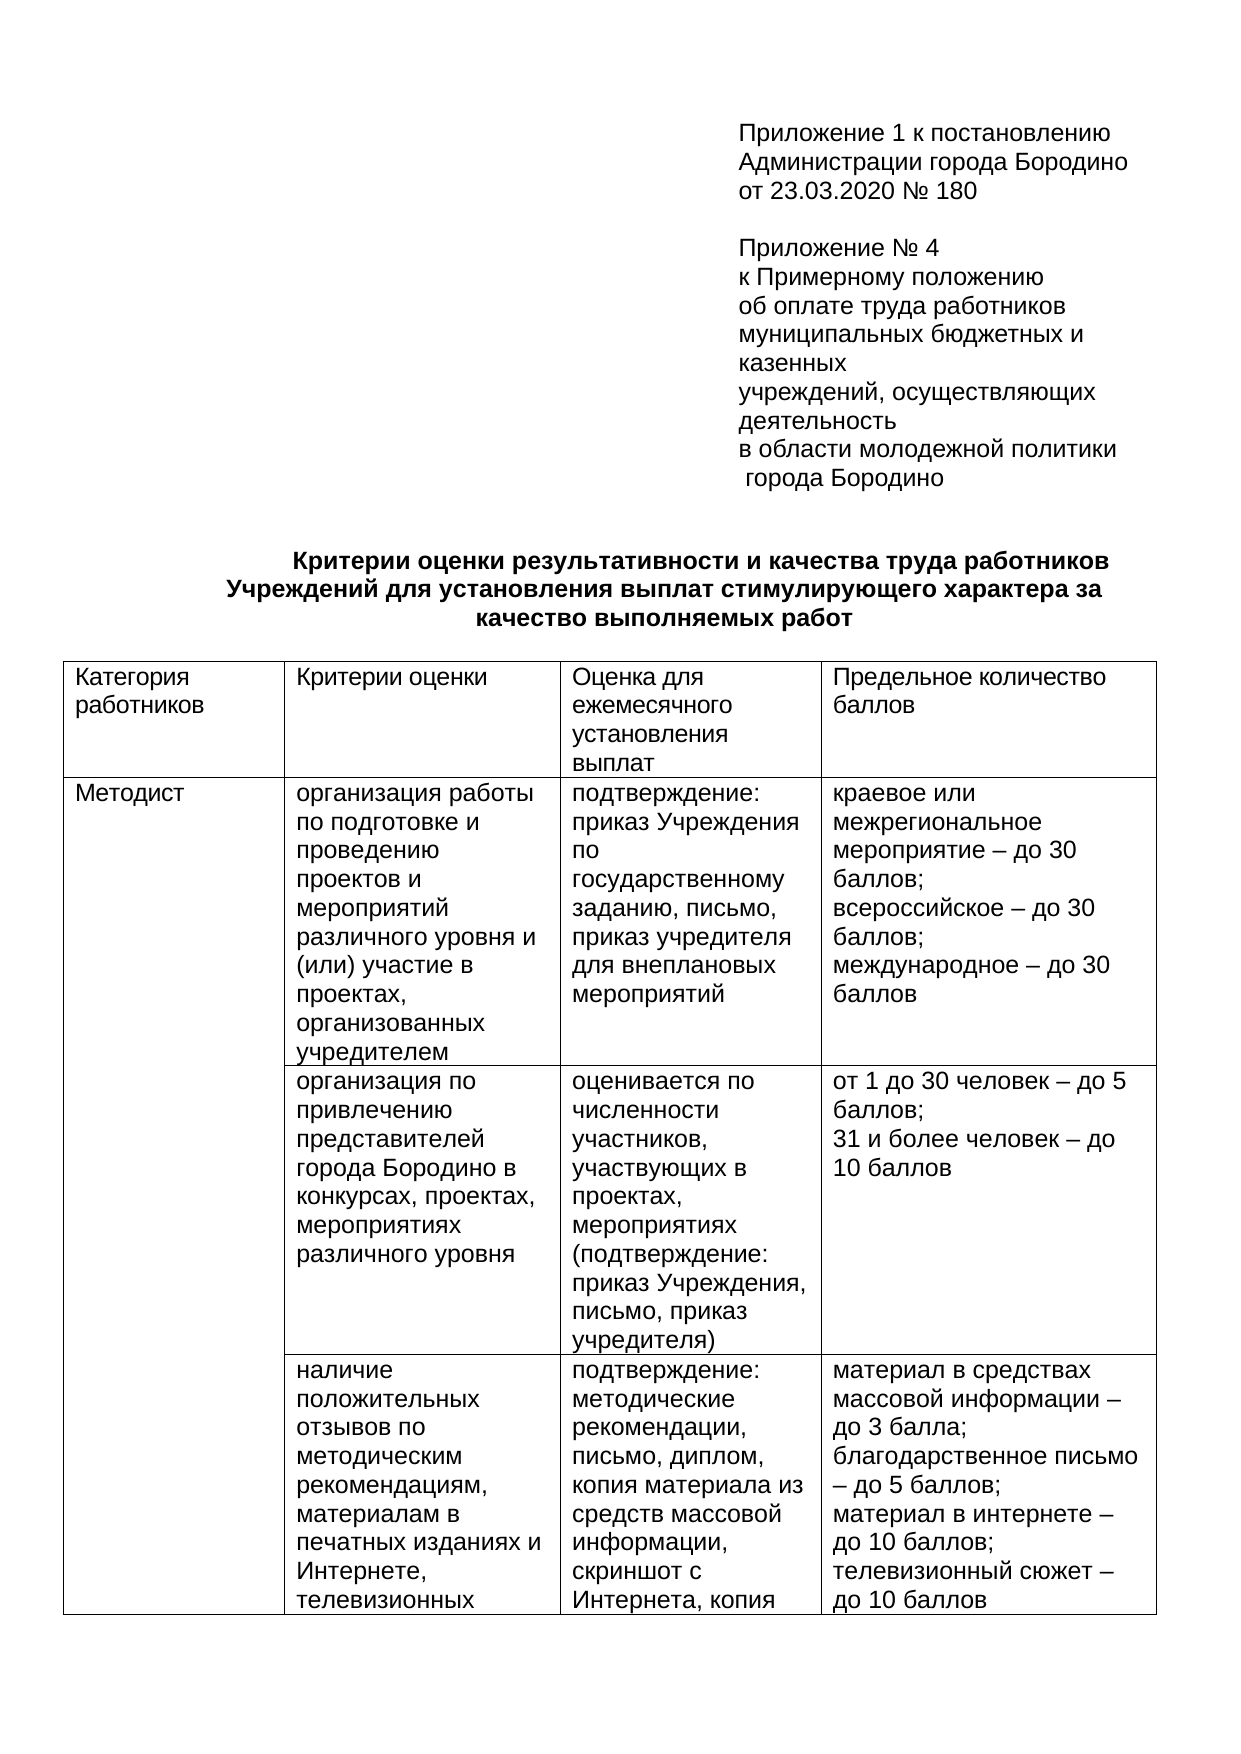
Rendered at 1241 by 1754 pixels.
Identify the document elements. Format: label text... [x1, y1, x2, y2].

table_cell подтверждение: приказ Учреждения по государственному заданию, письмо, приказ учредителя для внеплановых мероприятий [561, 778, 821, 1065]
text Приложение 1 к постановлению [738, 118, 1152, 147]
text об оплате труда работников [738, 291, 1152, 319]
table_cell краевое или межрегиональное мероприятие – до 30 баллов; всероссийское – до 30 баллов; международное – до 30 баллов [822, 778, 1156, 1065]
table_cell оценивается по численности участников, участвующих в проектах, мероприятиях (подтверждение: приказ Учреждения, письмо, приказ учредителя) [561, 1066, 821, 1354]
table_cell организация по привлечению представителей города Бородино в конкурсах, проектах, мероприятиях различного уровня [285, 1066, 560, 1354]
text муниципальных бюджетных и казенных [738, 319, 1152, 377]
table_header Предельное количество баллов [822, 662, 1156, 777]
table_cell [285, 1355, 560, 1614]
table_header Оценка для ежемесячного установления выплат [561, 662, 821, 777]
text Критерии оценки результативности и качества труда работников Учреждений для установления выплат стимулирующего характера за качество выполняемых работ [177, 546, 1152, 632]
table_header Категория работников [64, 662, 284, 777]
table_cell от 1 до 30 человек – до 5 баллов; 31 и более человек – до 10 баллов [822, 1066, 1156, 1354]
text города Бородино [738, 463, 1152, 492]
text в области молодежной политики [738, 434, 1152, 463]
table_cell организация работы по подготовке и проведению проектов и мероприятий различного уровня и (или) участие в проектах, организованных учредителем [285, 778, 560, 1065]
table_cell Методист [64, 778, 284, 1614]
text от 23.03.2020 № 180 [738, 176, 1152, 204]
table_header Критерии оценки [285, 662, 560, 777]
text учреждений, осуществляющих деятельность [738, 377, 1152, 434]
text к Примерному положению [738, 262, 1152, 291]
text Администрации города Бородино [738, 147, 1152, 176]
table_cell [561, 1355, 821, 1614]
text Приложение № 4 [738, 233, 1152, 262]
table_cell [822, 1355, 1156, 1614]
